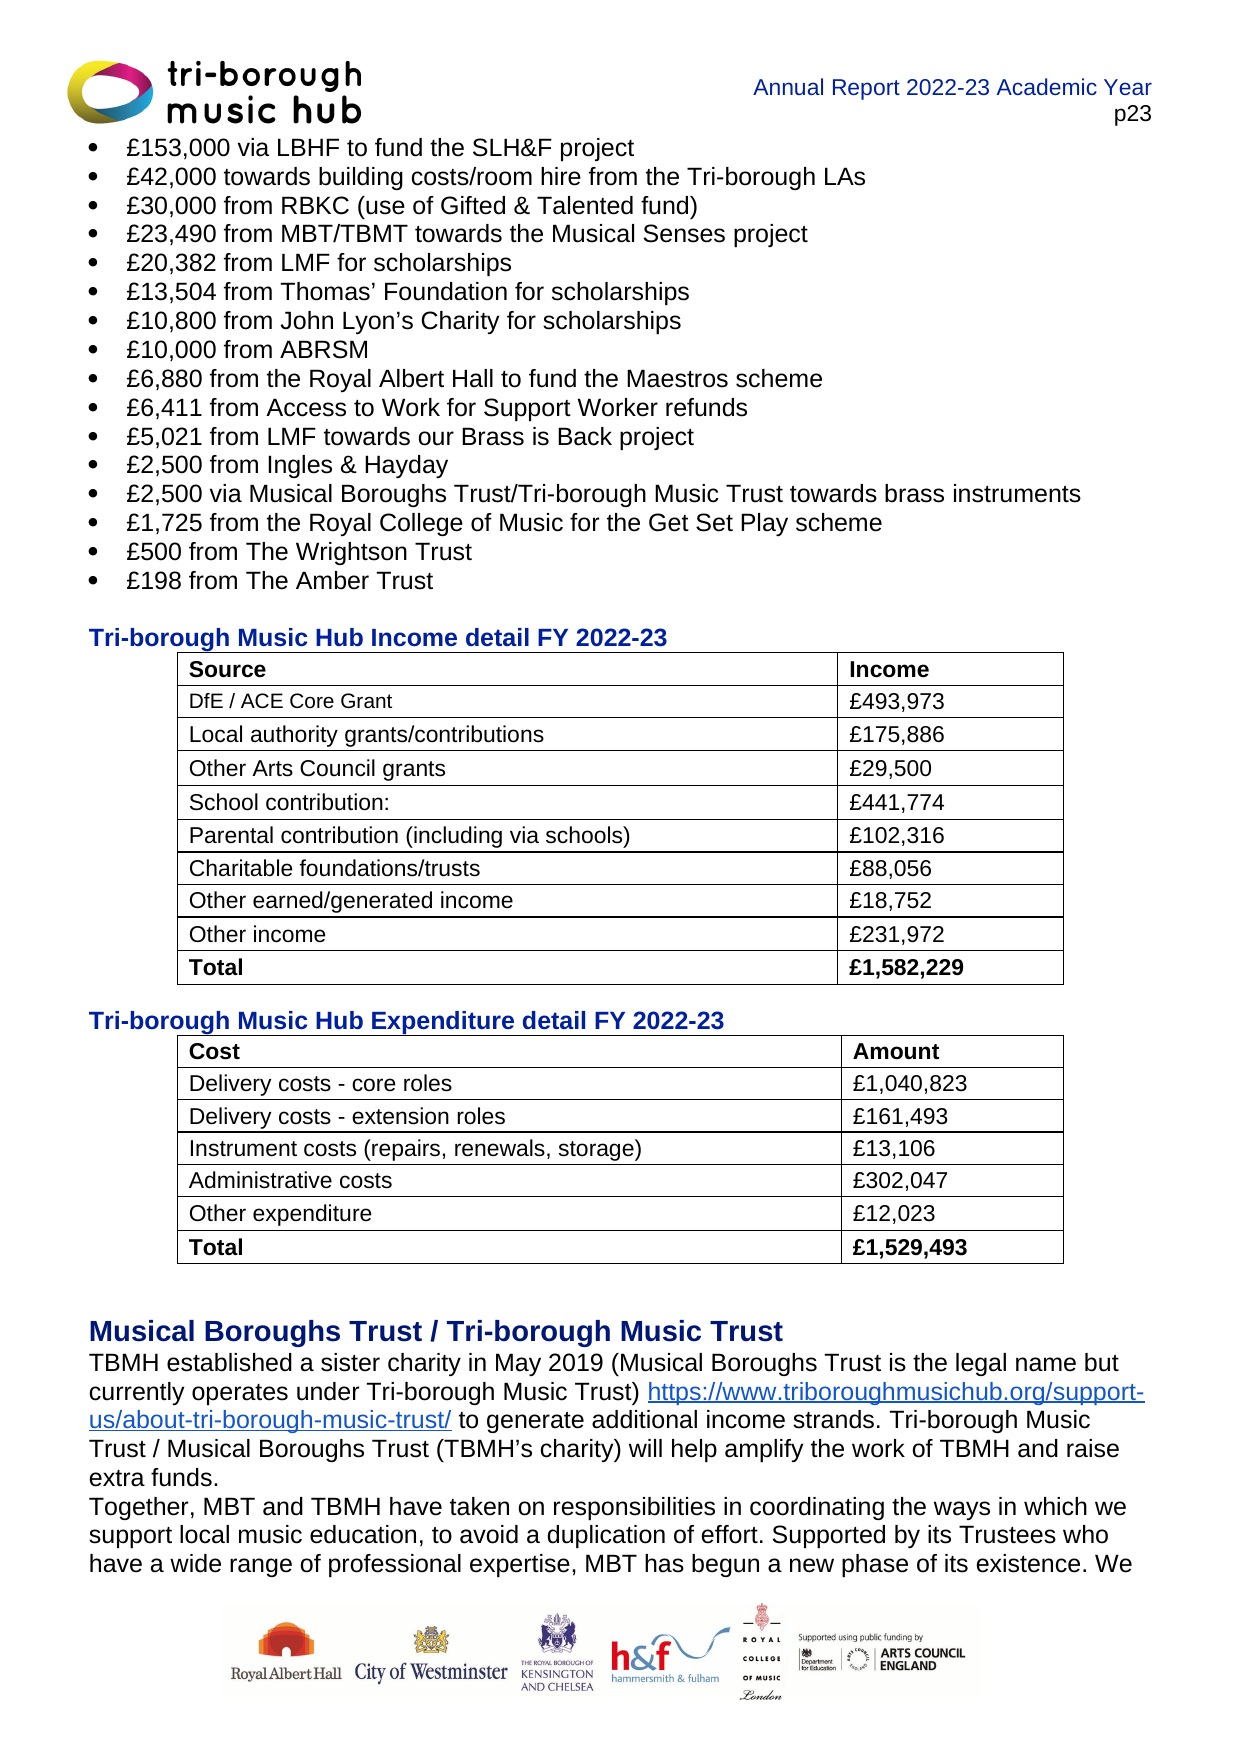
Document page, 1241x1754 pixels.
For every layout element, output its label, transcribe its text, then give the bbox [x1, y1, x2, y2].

list £13,504 from Thomas’ Foundation for scholarships [89, 277, 1152, 306]
table_cell £1,582,229 [838, 951, 1063, 984]
table_header Amount [842, 1036, 1063, 1067]
list £42,000 towards building costs/room hire from the Tri-borough LAs [89, 162, 1152, 191]
text TBMH established a sister charity in May 2019 (Musical Boroughs Trust is the legal name but currently operates under Tri-borough Music Trust) https://www.triboroughmusichub.org/support-us/about-tri-borough-music-trust/ to generate additional income strands. Tri-borough Music Trust / Musical Boroughs Trust (TBMH’s charity) will help amplify the work of TBMH and raise extra funds. [89, 1348, 1152, 1491]
table_header Cost [178, 1036, 841, 1067]
picture [58, 38, 374, 147]
list £198 from The Amber Trust [89, 566, 1152, 594]
table_header Income [838, 653, 1063, 684]
table_cell Local authority grants/contributions [178, 718, 837, 750]
table_cell £1,529,493 [842, 1231, 1063, 1263]
list £6,880 from the Royal Albert Hall to fund the Maestros scheme [89, 364, 1152, 393]
table_cell Other Arts Council grants [178, 751, 837, 785]
table_cell Other earned/generated income [178, 885, 837, 916]
table_cell £29,500 [838, 751, 1063, 785]
table_cell Total [178, 1231, 841, 1263]
subtitle Tri-borough Music Hub Income detail FY 2022-23 [89, 623, 1152, 652]
table_cell School contribution: [178, 786, 837, 819]
list £1,725 from the Royal College of Music for the Get Set Play scheme [89, 508, 1152, 537]
subtitle Tri-borough Music Hub Expenditure detail FY 2022-23 [89, 1006, 1152, 1034]
list £30,000 from RBKC (use of Gifted & Talented fund) [89, 191, 1152, 219]
table_cell Other income [178, 918, 837, 950]
table_cell £13,106 [842, 1133, 1063, 1164]
table_cell DfE / ACE Core Grant [178, 686, 837, 717]
table_cell £493,973 [838, 686, 1063, 717]
list £10,800 from John Lyon’s Charity for scholarships [89, 306, 1152, 335]
picture [220, 1603, 982, 1700]
list £153,000 via LBHF to fund the SLH&F project [89, 133, 1152, 162]
table_cell £88,056 [838, 853, 1063, 884]
table_cell £441,774 [838, 786, 1063, 819]
list £10,000 from ABRSM [89, 335, 1152, 364]
list £20,382 from LMF for scholarships [89, 248, 1152, 277]
list £6,411 from Access to Work for Support Worker refunds [89, 393, 1152, 421]
table_cell £18,752 [838, 885, 1063, 916]
table_cell Parental contribution (including via schools) [178, 820, 837, 851]
subtitle Musical Boroughs Trust / Tri-borough Music Trust [89, 1314, 1152, 1348]
table_cell Other expenditure [178, 1197, 841, 1229]
table_cell Delivery costs - extension roles [178, 1100, 841, 1131]
list £23,490 from MBT/TBMT towards the Musical Senses project [89, 219, 1152, 248]
list £500 from The Wrightson Trust [89, 537, 1152, 566]
list £5,021 from LMF towards our Brass is Back project [89, 421, 1152, 450]
table_cell Instrument costs (repairs, renewals, storage) [178, 1133, 841, 1164]
list £2,500 from Ingles & Hayday [89, 450, 1152, 479]
table_cell Total [178, 951, 837, 984]
table_cell £175,886 [838, 718, 1063, 750]
table_header Source [178, 653, 837, 684]
table_cell Administrative costs [178, 1165, 841, 1196]
table_cell £12,023 [842, 1197, 1063, 1229]
table_cell Delivery costs - core roles [178, 1068, 841, 1099]
list £2,500 via Musical Boroughs Trust/Tri-borough Music Trust towards brass instruments [89, 479, 1152, 508]
table_cell £102,316 [838, 820, 1063, 851]
table_cell Charitable foundations/trusts [178, 853, 837, 884]
table_cell £1,040,823 [842, 1068, 1063, 1099]
table_cell £161,493 [842, 1100, 1063, 1131]
table_cell £302,047 [842, 1165, 1063, 1196]
table_cell £231,972 [838, 918, 1063, 950]
